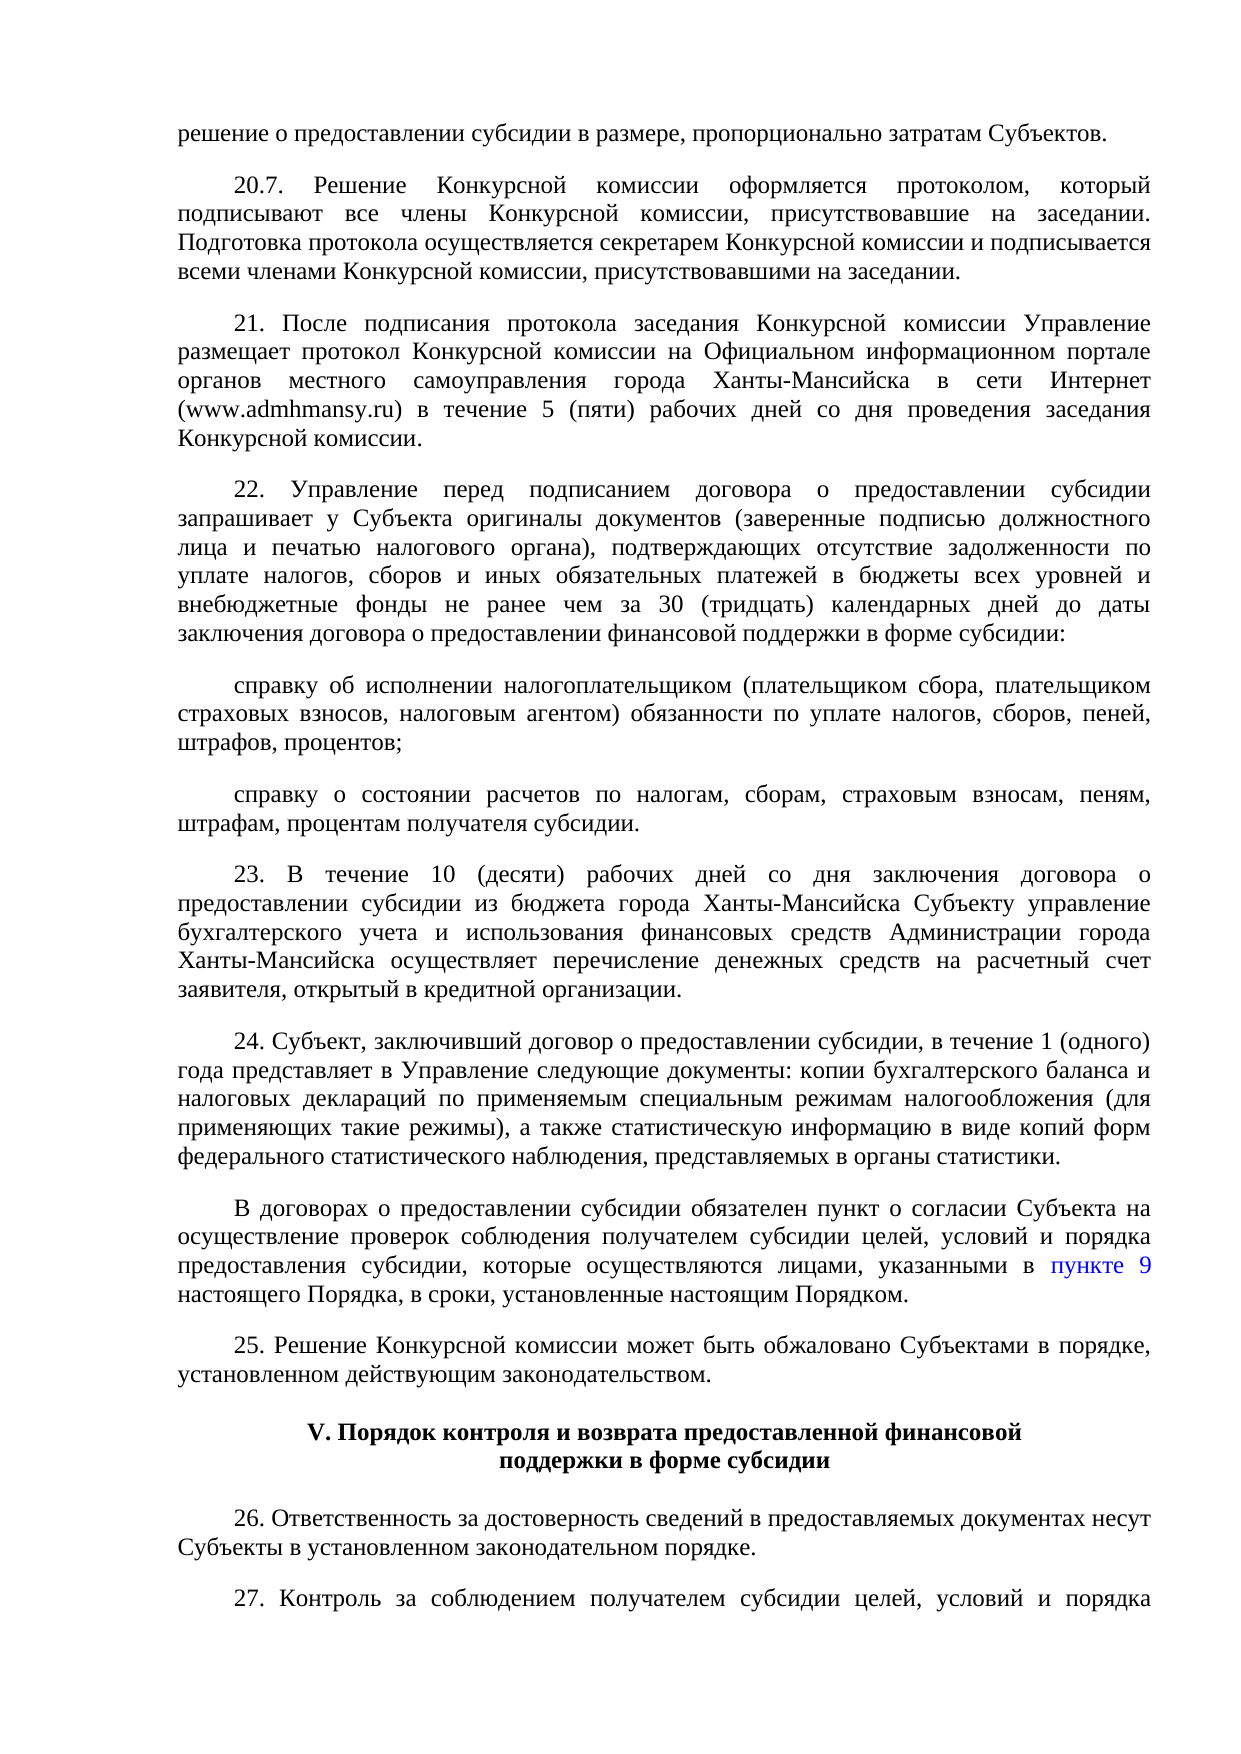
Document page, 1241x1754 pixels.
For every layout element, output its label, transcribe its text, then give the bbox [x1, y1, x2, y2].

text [177, 1583, 1152, 1612]
text 20.7. Решение Конкурсной комиссии оформляется протоколом, который подписывают все члены Конкурсной комиссии, присутствовавшие на заседании. Подготовка протокола осуществляется секретарем Конкурсной комиссии и подписывается всеми членами Конкурсной комиссии, присутствовавшими на заседании. [177, 170, 1152, 285]
text В договорах о предоставлении субсидии обязателен пункт о согласии Субъекта на осуществление проверок соблюдения получателем субсидии целей, условий и порядка предоставления субсидии, которые осуществляются лицами, указанными в пункте 9 настоящего Порядка, в сроки, установленные настоящим Порядком. [177, 1193, 1152, 1308]
title поддержки в форме субсидии [177, 1446, 1152, 1474]
text 26. Ответственность за достоверность сведений в предоставляемых документах несут Субъекты в установленном законодательном порядке. [177, 1503, 1152, 1561]
title V. Порядок контроля и возврата предоставленной финансовой [177, 1417, 1152, 1446]
text справку о состоянии расчетов по налогам, сборам, страховым взносам, пеням, штрафам, процентам получателя субсидии. [177, 779, 1152, 836]
text справку об исполнении налогоплательщиком (плательщиком сбора, плательщиком страховых взносов, налоговым агентом) обязанности по уплате налогов, сборов, пеней, штрафов, процентов; [177, 670, 1152, 756]
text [177, 118, 1152, 147]
text 25. Решение Конкурсной комиссии может быть обжаловано Субъектами в порядке, установленном действующим законодательством. [177, 1331, 1152, 1388]
text 22. Управление перед подписанием договора о предоставлении субсидии запрашивает у Субъекта оригиналы документов (заверенные подписью должностного лица и печатью налогового органа), подтверждающих отсутствие задолженности по уплате налогов, сборов и иных обязательных платежей в бюджеты всех уровней и внебюджетные фонды не ранее чем за 30 (тридцать) календарных дней до даты заключения договора о предоставлении финансовой поддержки в форме субсидии: [177, 474, 1152, 647]
text 24. Субъект, заключивший договор о предоставлении субсидии, в течение 1 (одного) года представляет в Управление следующие документы: копии бухгалтерского баланса и налоговых деклараций по применяемым специальным режимам налогообложения (для применяющих такие режимы), а также статистическую информацию в виде копий форм федерального статистического наблюдения, представляемых в органы статистики. [177, 1026, 1152, 1170]
text 21. После подписания протокола заседания Конкурсной комиссии Управление размещает протокол Конкурсной комиссии на Официальном информационном портале органов местного самоуправления города Ханты-Мансийска в сети Интернет (www.admhmansy.ru) в течение 5 (пяти) рабочих дней со дня проведения заседания Конкурсной комиссии. [177, 308, 1152, 451]
text 23. В течение 10 (десяти) рабочих дней со дня заключения договора о предоставлении субсидии из бюджета города Ханты-Мансийска Субъекту управление бухгалтерского учета и использования финансовых средств Администрации города Ханты-Мансийска осуществляет перечисление денежных средств на расчетный счет заявителя, открытый в кредитной организации. [177, 859, 1152, 1003]
